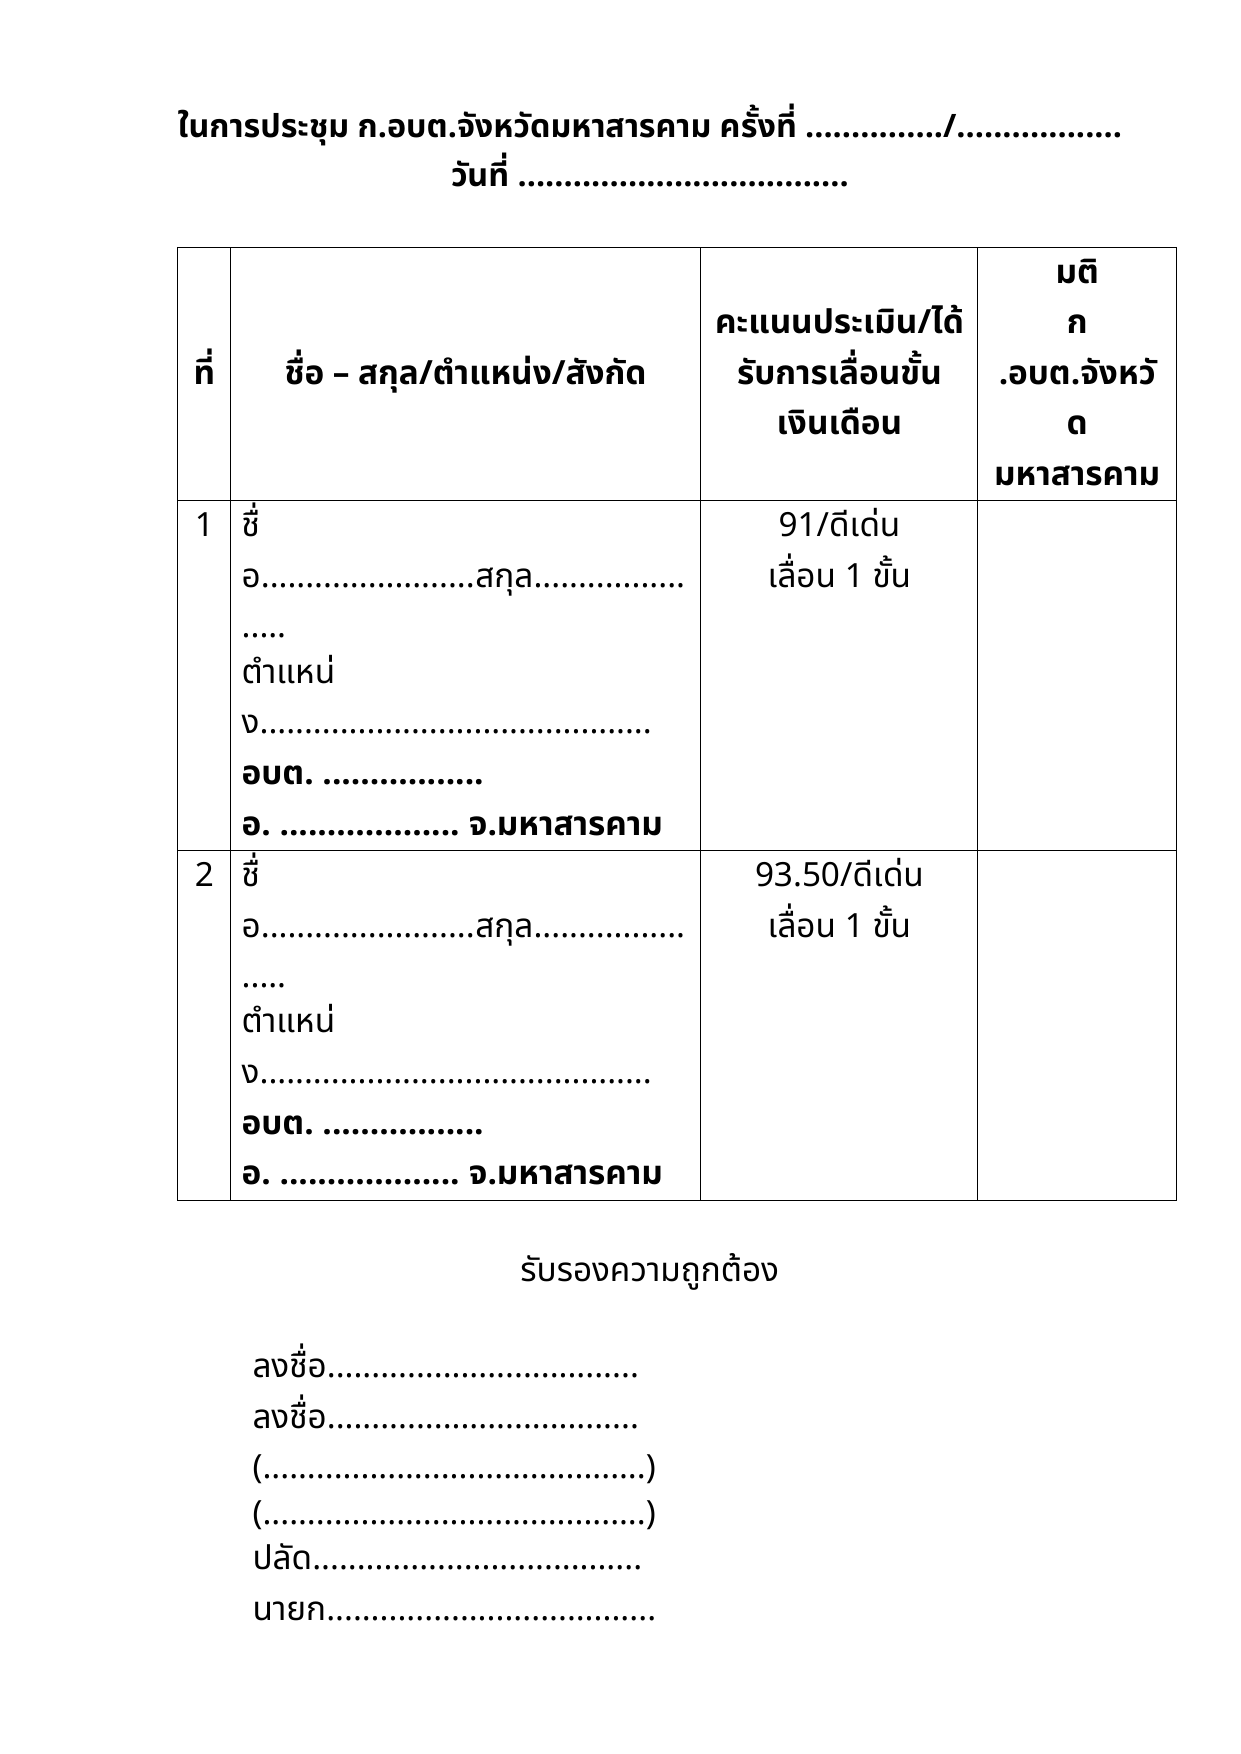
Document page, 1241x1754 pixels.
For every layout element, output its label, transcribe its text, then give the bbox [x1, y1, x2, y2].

table_cell 1 [178, 501, 230, 850]
table_cell ชื่อ........................สกุล...................... ตำแหน่ง............................................ อบต. ................. อ. ................... จ.มหาสารคาม [231, 851, 700, 1200]
table_cell [978, 851, 1176, 1200]
table_header มติ ก.อบต.จังหวัดมหาสารคาม [978, 248, 1176, 500]
table_cell 2 [178, 851, 230, 1200]
table_header ชื่อ – สกุล/ตำแหน่ง/สังกัด [231, 248, 700, 500]
text รับรองความถูกต้อง [177, 1246, 1122, 1297]
table_header คะแนนประเมิน/ได้รับการเลื่อนขั้นเงินเดือน [701, 248, 977, 500]
text ลงชื่อ................................... ลงชื่อ................................... [177, 1342, 1122, 1443]
table_cell [978, 501, 1176, 850]
table_cell 91/ดีเด่น เลื่อน 1 ขั้น [701, 501, 977, 850]
table_cell 93.50/ดีเด่น เลื่อน 1 ขั้น [701, 851, 977, 1200]
text (...........................................) (...........................................) [177, 1443, 1122, 1534]
text ปลัด..................................... นายก..................................... [177, 1534, 1122, 1635]
table_header ที่ [178, 248, 230, 500]
text ในการประชุม ก.อบต.จังหวัดมหาสารคาม ครั้งที่ .............../.................. วันที่ .................................... [177, 103, 1122, 201]
table_cell ชื่อ........................สกุล...................... ตำแหน่ง............................................ อบต. ................. อ. ................... จ.มหาสารคาม [231, 501, 700, 850]
